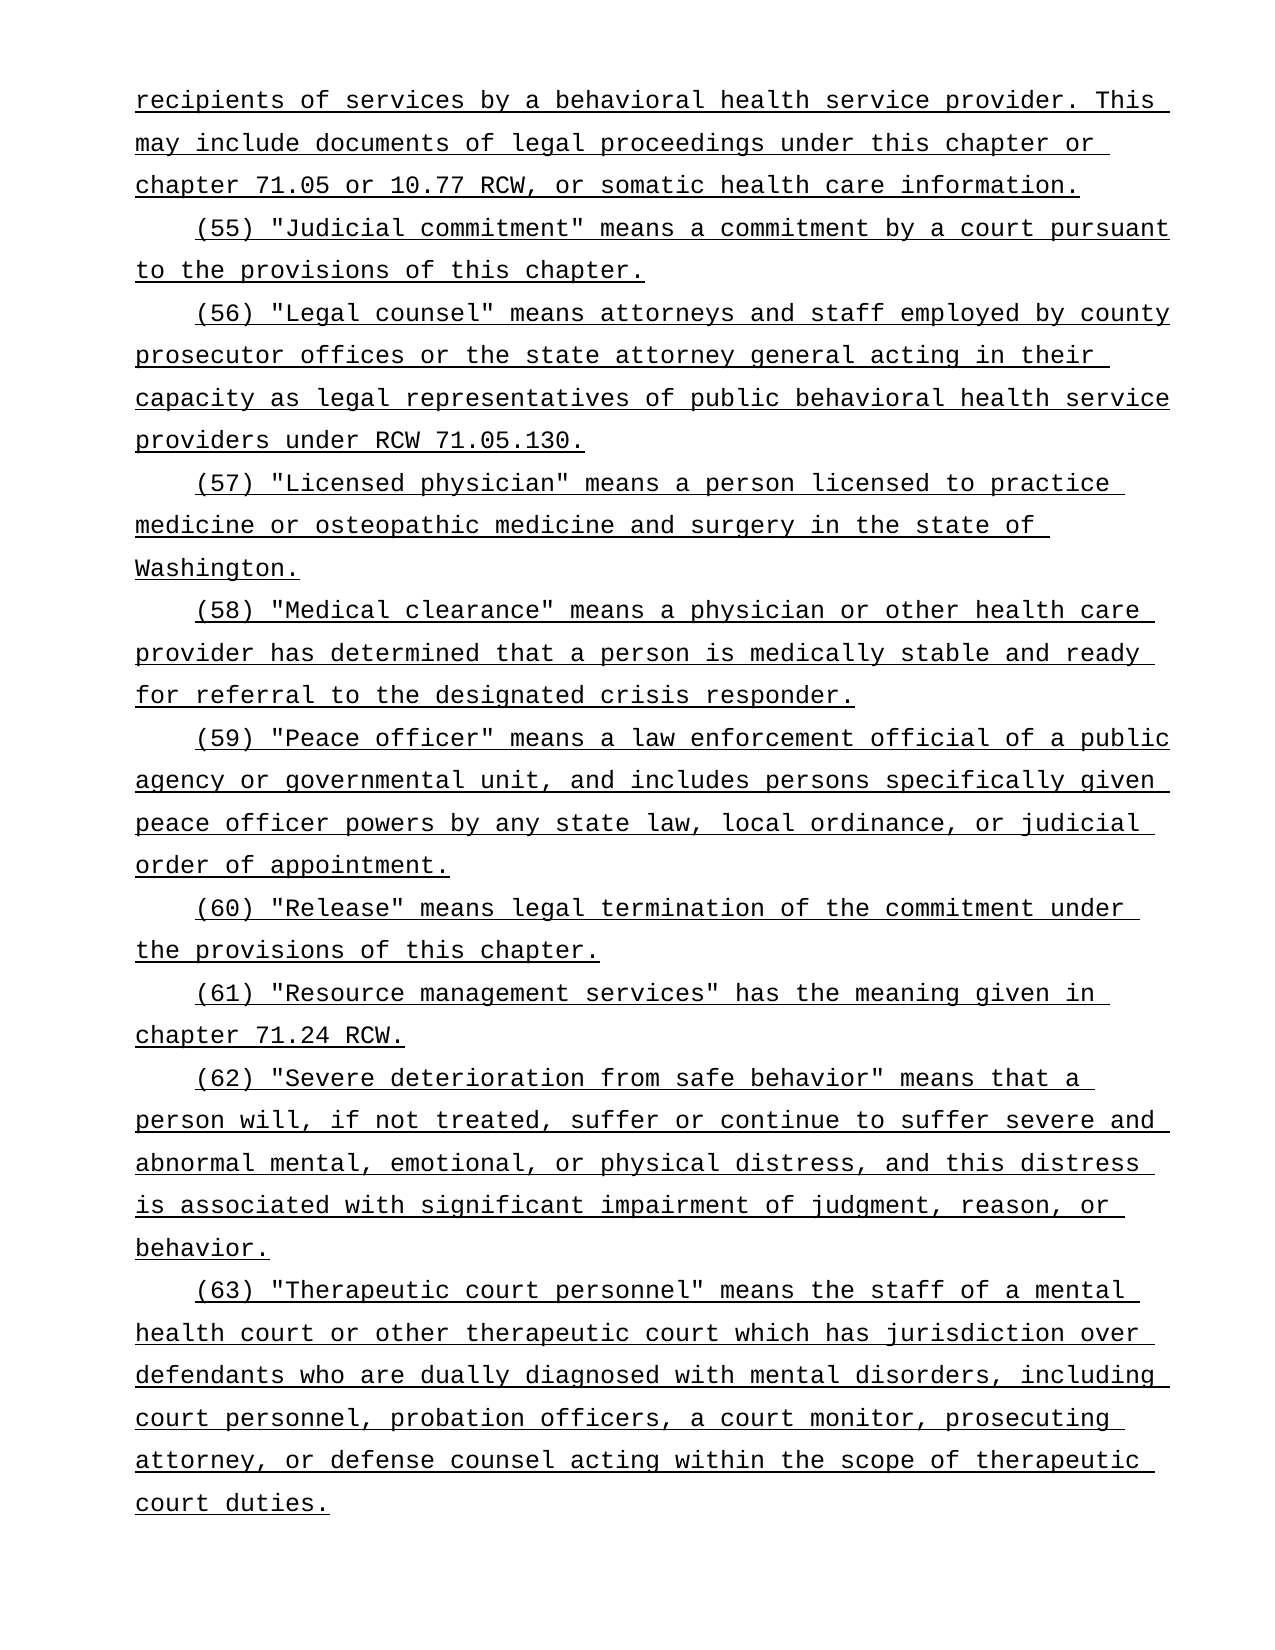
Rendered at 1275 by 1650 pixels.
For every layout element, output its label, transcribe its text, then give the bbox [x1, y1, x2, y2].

text (58) "Medical clearance" means a physician or other health care provider has determined that a person is medically stable and ready for referral to the designated crisis responder. [135, 585, 1170, 712]
text (56) "Legal counsel" means attorneys and staff employed by county prosecutor offices or the state attorney general acting in their capacity as legal representatives of public behavioral health service providers under RCW 71.05.130. [135, 410, 1170, 457]
text (61) "Resource management services" has the meaning given in chapter 71.24 RCW. [135, 967, 1170, 1052]
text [135, 113, 1170, 202]
text (59) "Peace officer" means a law enforcement official of a public agency or governmental unit, and includes persons specifically given peace officer powers by any state law, local ordinance, or judicial order of appointment. [135, 793, 1170, 882]
text (62) "Severe deterioration from safe behavior" means that a person will, if not treated, suffer or continue to suffer severe and abnormal mental, emotional, or physical distress, and this distress is associated with significant impairment of judgment, reason, or behavior. [135, 1052, 1170, 1131]
text (62) "Severe deterioration from safe behavior" means that a person will, if not treated, suffer or continue to suffer severe and abnormal mental, emotional, or physical distress, and this distress is associated with significant impairment of judgment, reason, or behavior. [135, 1133, 1170, 1265]
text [135, 75, 1170, 111]
text (56) "Legal counsel" means attorneys and staff employed by county prosecutor offices or the state attorney general acting in their capacity as legal representatives of public behavioral health service providers under RCW 71.05.130. [135, 287, 1170, 409]
text (60) "Release" means legal termination of the commitment under the provisions of this chapter. [135, 882, 1170, 967]
text (55) "Judicial commitment" means a commitment by a court pursuant to the provisions of this chapter. [135, 202, 1170, 287]
text (63) "Therapeutic court personnel" means the staff of a mental health court or other therapeutic court which has jurisdiction over defendants who are dually diagnosed with mental disorders, including court personnel, probation officers, a court monitor, prosecuting attorney, or defense counsel acting within the scope of therapeutic court duties. [135, 1388, 1170, 1520]
text (57) "Licensed physician" means a person licensed to practice medicine or osteopathic medicine and surgery in the state of Washington. [135, 457, 1170, 585]
text (59) "Peace officer" means a law enforcement official of a public agency or governmental unit, and includes persons specifically given peace officer powers by any state law, local ordinance, or judicial order of appointment. [135, 712, 1170, 791]
text (63) "Therapeutic court personnel" means the staff of a mental health court or other therapeutic court which has jurisdiction over defendants who are dually diagnosed with mental disorders, including court personnel, probation officers, a court monitor, prosecuting attorney, or defense counsel acting within the scope of therapeutic court duties. [135, 1265, 1170, 1386]
